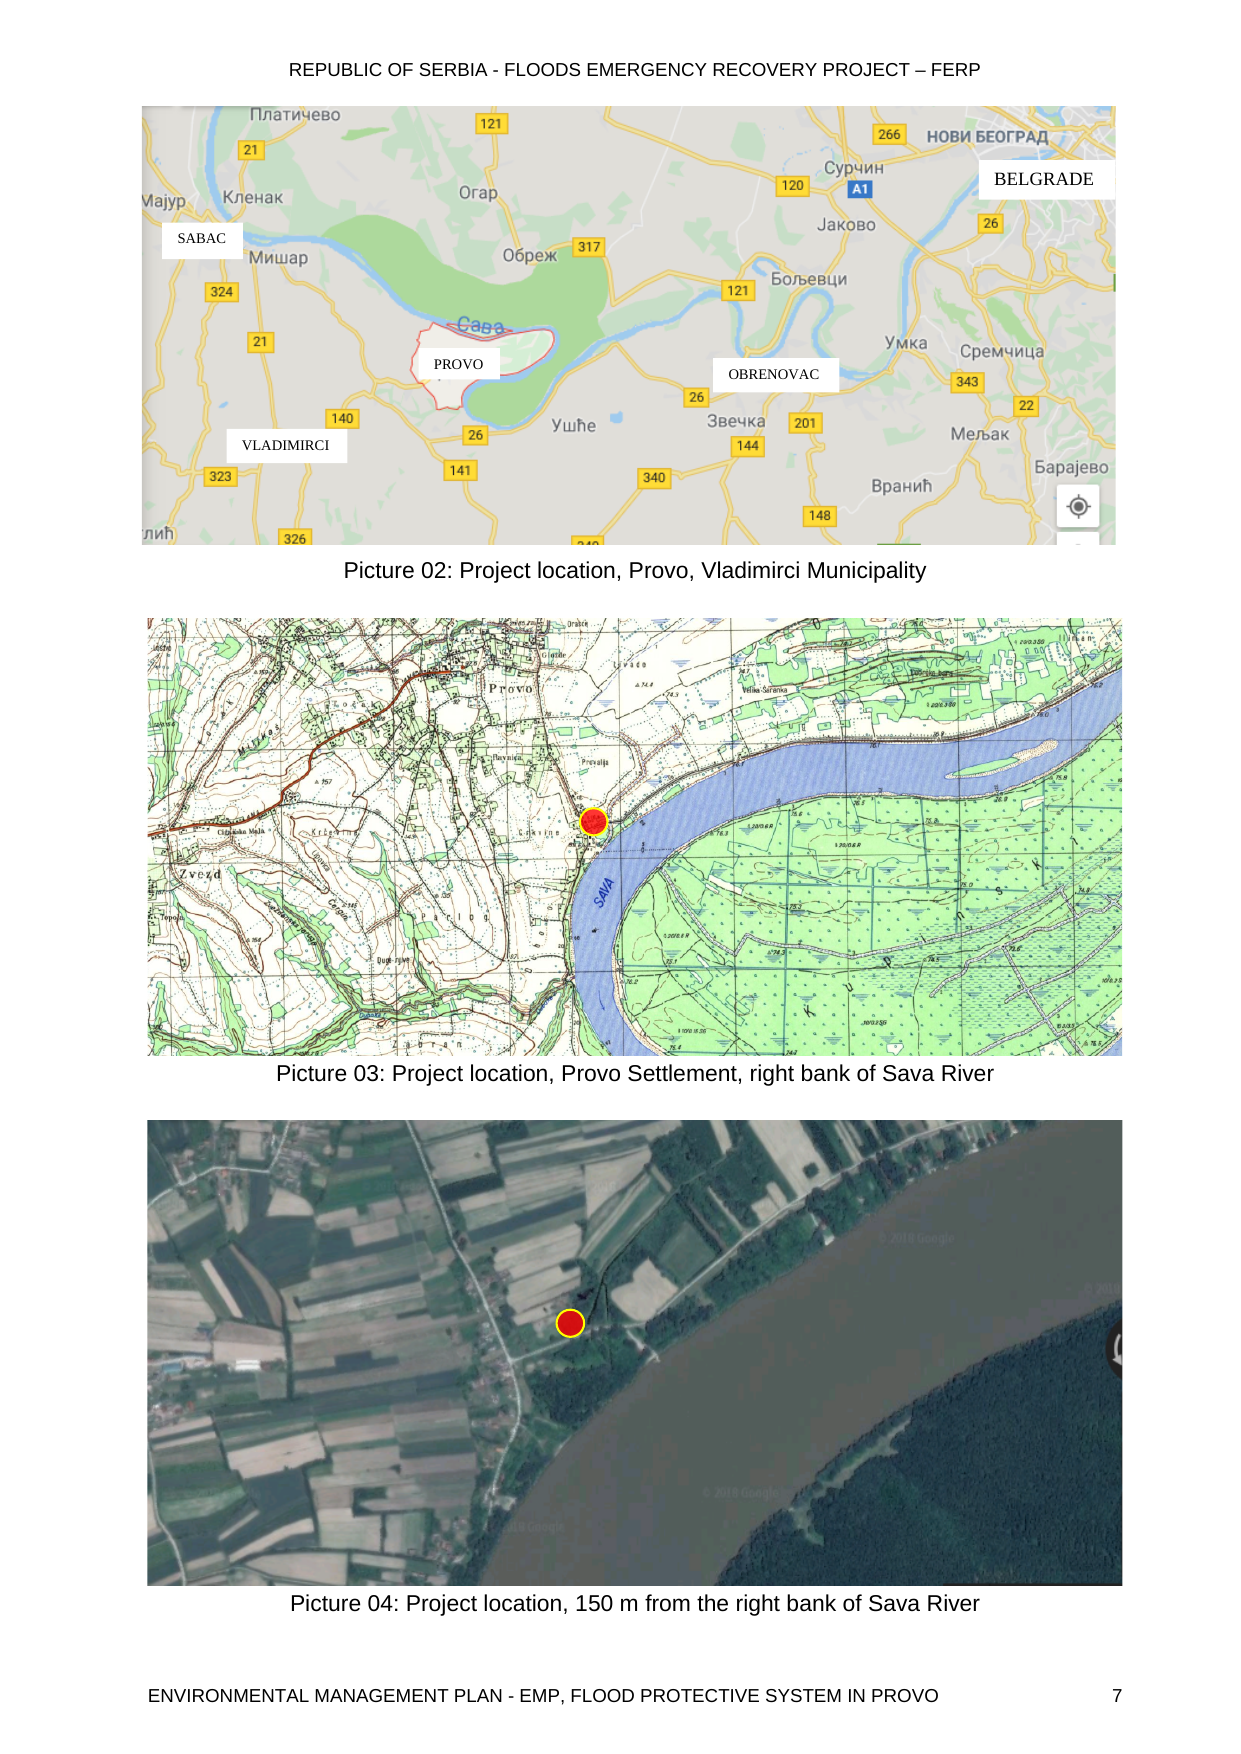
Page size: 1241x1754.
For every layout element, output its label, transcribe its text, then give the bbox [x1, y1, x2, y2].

picture [147, 618, 1123, 1056]
picture [141, 106, 1116, 545]
text Picture 02: Project location, Provo, Vladimirci Municipality [142, 557, 1128, 584]
picture [147, 1120, 1123, 1586]
text Picture 04: Project location, 150 m from the right bank of Sava River [142, 1590, 1128, 1616]
text Picture 03: Project location, Provo Settlement, right bank of Sava River [142, 1060, 1128, 1086]
